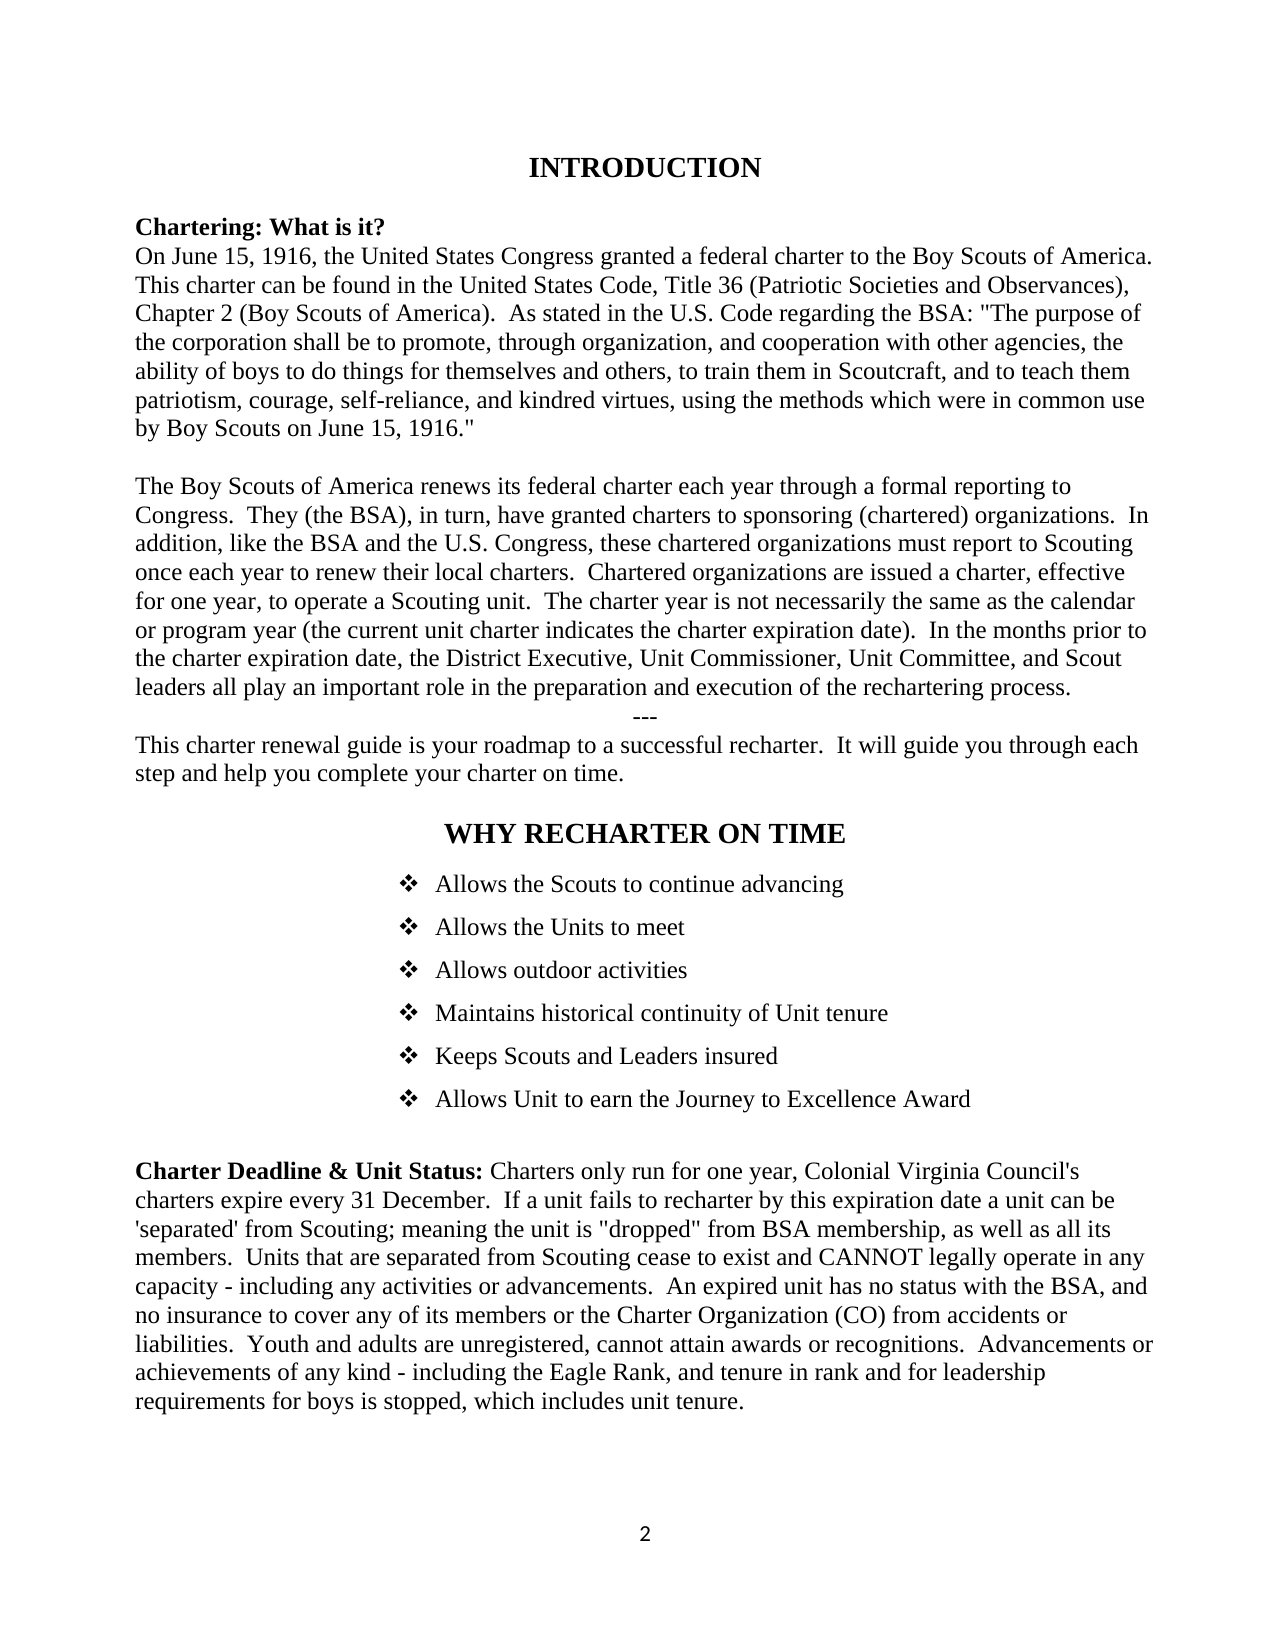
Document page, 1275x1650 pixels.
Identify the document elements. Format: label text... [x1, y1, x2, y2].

text INTRODUCTION [135, 150, 1155, 183]
text On June 15, 1916, the United States Congress granted a federal charter to the Boy Scouts of America. This charter can be found in the United States Code, Title 36 (Patriotic Societies and Observances), Chapter 2 (Boy Scouts of America). As stated in the U.S. Code regarding the BSA: "The purpose of the corporation shall be to promote, through organization, and cooperation with other agencies, the ability of boys to do things for themselves and others, to train them in Scoutcraft, and to teach them patriotism, courage, self-reliance, and kindred virtues, using the methods which were in common use by Boy Scouts on June 15, 1916." [135, 241, 1155, 442]
text WHY RECHARTER ON TIME [135, 816, 1155, 849]
list Maintains historical continuity of Unit tenure [397, 998, 1155, 1027]
list Allows the Units to meet [397, 912, 1155, 941]
list Allows the Scouts to continue advancing [397, 869, 1155, 897]
text This charter renewal guide is your roadmap to a successful recharter. It will guide you through each step and help you complete your charter on time. [135, 730, 1155, 787]
list Allows outdoor activities [397, 955, 1155, 984]
text Charter Deadline & Unit Status: Charters only run for one year, Colonial Virginia Council's charters expire every 31 December. If a unit fails to recharter by this expiration date a unit can be 'separated' from Scouting; meaning the unit is "dropped" from BSA membership, as well as all its members. Units that are separated from Scouting cease to exist and CANNOT legally operate in any capacity - including any activities or advancements. An expired unit has no status with the BSA, and no insurance to cover any of its members or the Charter Organization (CO) from accidents or liabilities. Youth and adults are unregistered, cannot attain awards or recognitions. Advancements or achievements of any kind - including the Eagle Rank, and tenure in rank and for leadership requirements for boys is stopped, which includes unit tenure. [135, 1156, 1155, 1415]
text Chartering: What is it? [135, 212, 1155, 241]
text The Boy Scouts of America renews its federal charter each year through a formal reporting to Congress. They (the BSA), in turn, have granted charters to sponsoring (chartered) organizations. In addition, like the BSA and the U.S. Congress, these chartered organizations must report to Scouting once each year to renew their local charters. Chartered organizations are issued a charter, effective for one year, to operate a Scouting unit. The charter year is not necessarily the same as the calendar or program year (the current unit charter indicates the charter expiration date). In the months prior to the charter expiration date, the District Executive, Unit Commissioner, Unit Committee, and Scout leaders all play an important role in the preparation and execution of the rechartering process. [135, 471, 1155, 701]
text --- [135, 701, 1155, 730]
list Keeps Scouts and Leaders insured [397, 1041, 1155, 1070]
list Allows Unit to earn the Journey to Excellence Award [397, 1084, 1155, 1113]
